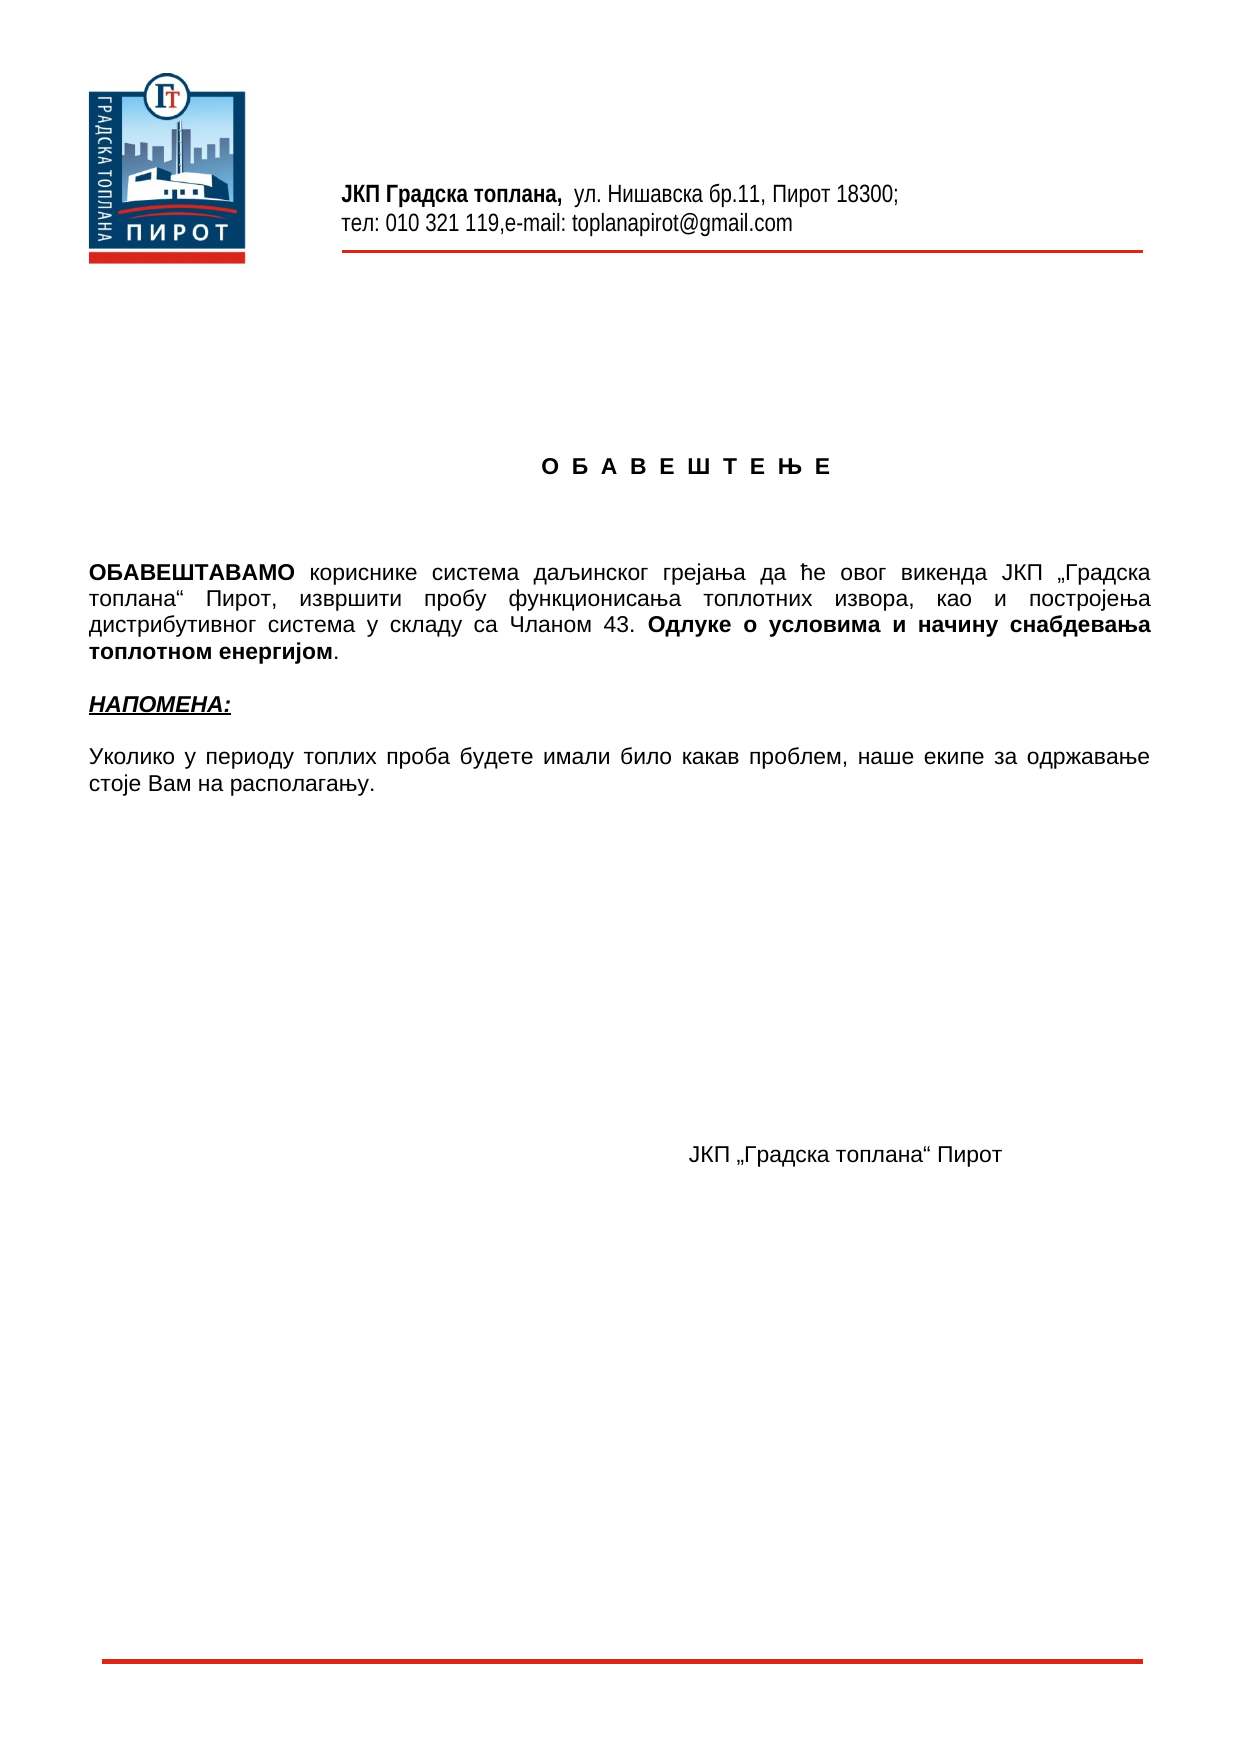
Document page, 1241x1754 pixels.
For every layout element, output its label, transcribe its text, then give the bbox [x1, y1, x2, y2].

text О Б А В Е Ш Т Е Њ Е [89, 453, 1152, 480]
text ЈКП „Градска топлана“ Пирот [89, 1141, 1152, 1167]
text Уколико у периоду топлих проба будете имали било какав проблем, наше екипе за одржавање стоје Вам на располагању. [89, 743, 1152, 796]
text НАПОМЕНА: [89, 691, 1152, 717]
text ОБАВЕШТАВАМО кориснике система даљинског грејања да ће овог викенда ЈКП „Градска топлана“ Пирот, извршити пробу функционисања топлотних извора, као и постројења дистрибутивног система у складу са Чланом 43. Одлуке о условима и начину снабдевања топлотном енергијом. [89, 559, 1152, 664]
picture [88, 73, 338, 281]
